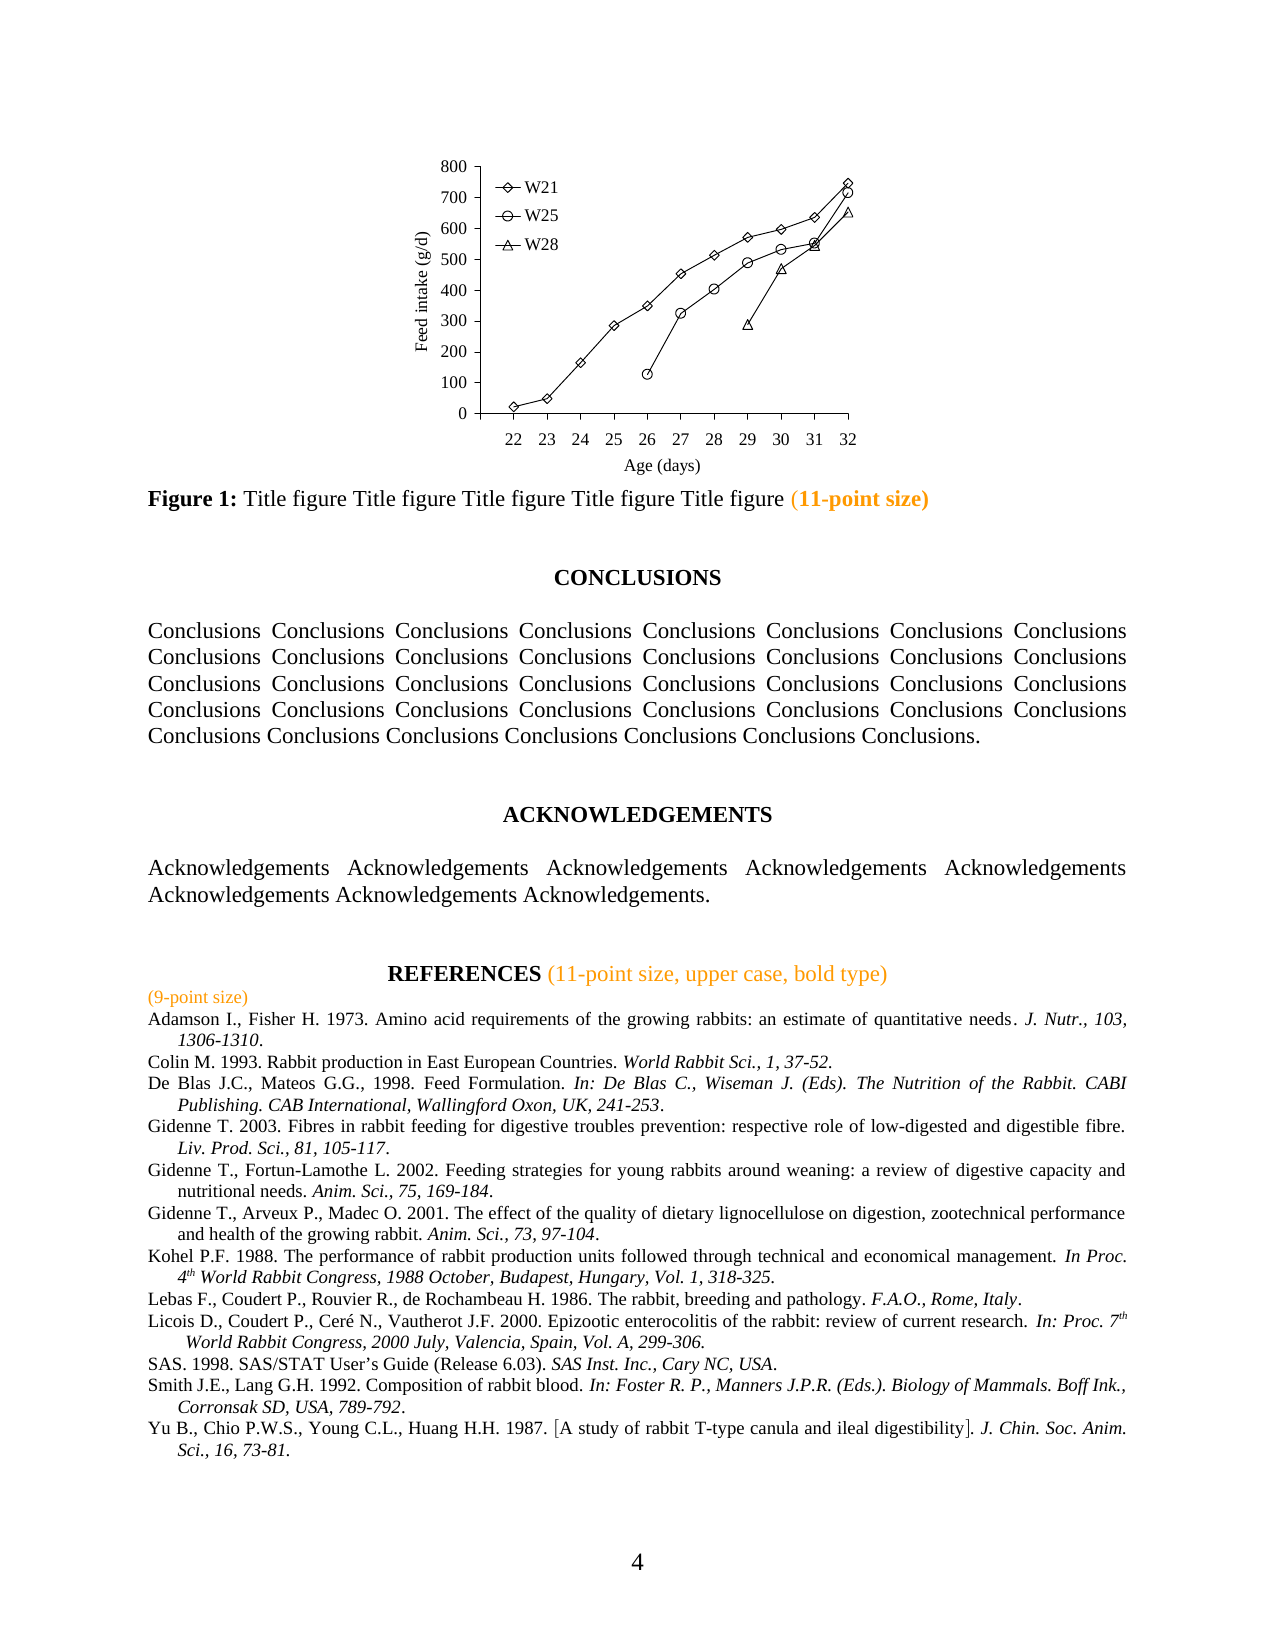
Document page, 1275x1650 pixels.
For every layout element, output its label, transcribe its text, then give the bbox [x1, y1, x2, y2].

text Licois D., Coudert P., Ceré N., Vautherot J.F. 2000. Epizootic enterocolitis of the rabbit: review of current research. In: Proc. 7th World Rabbit Congress, 2000 July, Valencia, Spain, Vol. A, 299-306. [148, 1309, 1127, 1353]
text Smith J.E., Lang G.H. 1992. Composition of rabbit blood. In: Foster R. P., Manners J.P.R. (Eds.). Biology of Mammals. Boff Ink., Corronsak SD, USA, 789-792. [148, 1374, 1127, 1417]
text Adamson I., Fisher H. 1973. Amino acid requirements of the growing rabbits: an estimate of quantitative needs. J. Nutr., 103, 1306-1310. [148, 1008, 1127, 1051]
text CONCLUSIONS [148, 564, 1127, 591]
text Gidenne T., Arveux P., Madec O. 2001. The effect of the quality of dietary lignocellulose on digestion, zootechnical performance and health of the growing rabbit. Anim. Sci., 73, 97-104. [148, 1202, 1127, 1245]
text Acknowledgements Acknowledgements Acknowledgements Acknowledgements Acknowledgements Acknowledgements Acknowledgements Acknowledgements. [148, 854, 1127, 907]
list Kohel P.F. 1988. The performance of rabbit production units followed through technical and economical management. In Proc. 4th World Rabbit Congress, 1988 October, Budapest, Hungary, Vol. 1, 318-325. [148, 1245, 1127, 1288]
text De Blas J.C., Mateos G.G., 1998. Feed Formulation. In: De Blas C., Wiseman J. (Eds). The Nutrition of the Rabbit. CABI Publishing. CAB International, Wallingford Oxon, UK, 241-253. [148, 1072, 1127, 1115]
text SAS. 1998. SAS/STAT User’s Guide (Release 6.03). SAS Inst. Inc., Cary NC, USA. [148, 1353, 1127, 1374]
text (9-point size) [148, 986, 1127, 1008]
text Figure 1: Title figure Title figure Title figure Title figure Title figure (11-point size) [148, 485, 1127, 512]
text Lebas F., Coudert P., Rouvier R., de Rochambeau H. 1986. The rabbit, breeding and pathology. F.A.O., Rome, Italy. [148, 1288, 1127, 1309]
text Gidenne T. 2003. Fibres in rabbit feeding for digestive troubles prevention: respective role of low-digested and digestible fibre. Liv. Prod. Sci., 81, 105-117. [148, 1115, 1127, 1158]
text REFERENCES (11-point size, upper case, bold type) [148, 960, 1127, 986]
text Gidenne T., Fortun-Lamothe L. 2002. Feeding strategies for young rabbits around weaning: a review of digestive capacity and nutritional needs. Anim. Sci., 75, 169-184. [148, 1158, 1127, 1202]
text Conclusions Conclusions Conclusions Conclusions Conclusions Conclusions Conclusions Conclusions Conclusions Conclusions Conclusions Conclusions Conclusions Conclusions Conclusions Conclusions Conclusions Conclusions Conclusions Conclusions Conclusions Conclusions Conclusions Conclusions Conclusions Conclusions Conclusions Conclusions Conclusions Conclusions Conclusions Conclusions Conclusions Conclusions Conclusions Conclusions Conclusions Conclusions Conclusions. [148, 617, 1127, 749]
text Colin M. 1993. Rabbit production in East European Countries. World Rabbit Sci., 1, 37-52. [148, 1051, 1127, 1072]
text Yu B., Chio P.W.S., Young C.L., Huang H.H. 1987. A study of rabbit T-type canula and ileal digestibility. J. Chin. Soc. Anim. Sci., 16, 73-81. [148, 1417, 1127, 1460]
text ACKNOWLEDGEMENTS [148, 802, 1127, 828]
